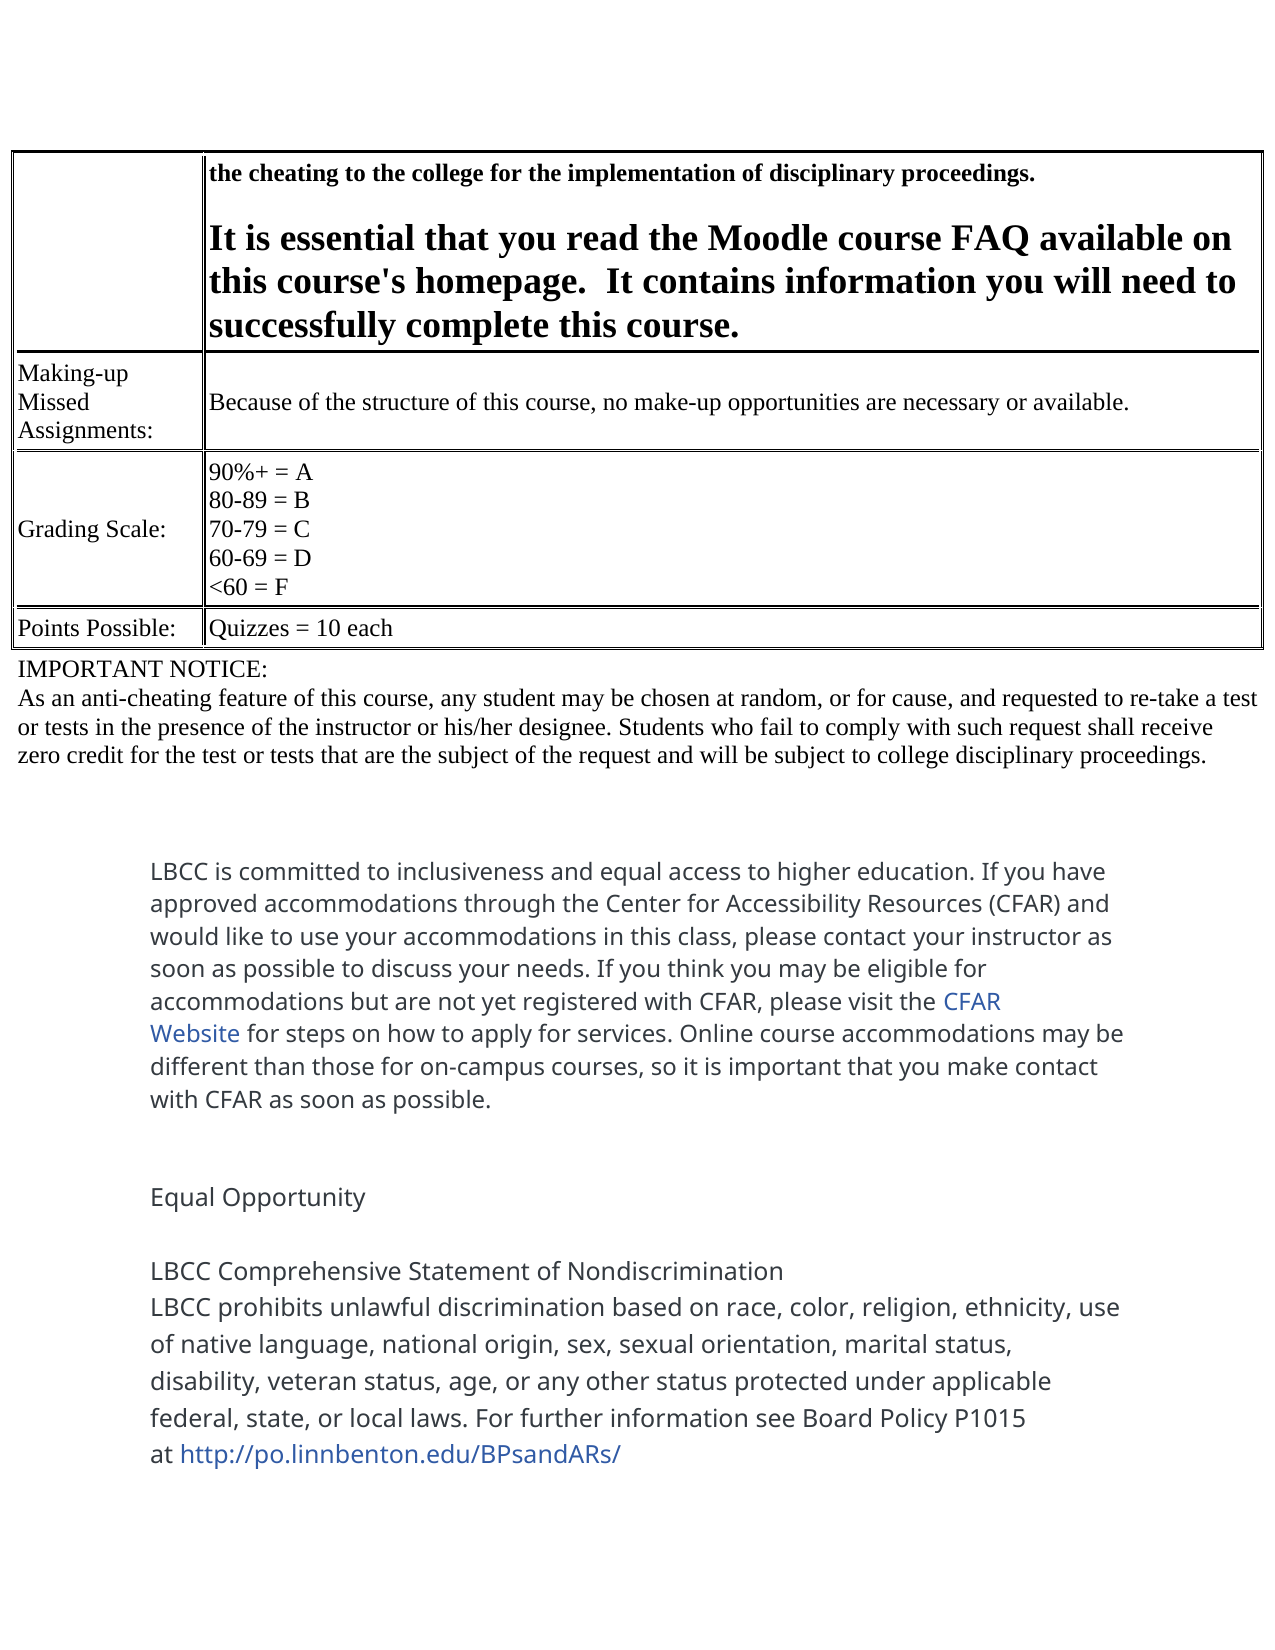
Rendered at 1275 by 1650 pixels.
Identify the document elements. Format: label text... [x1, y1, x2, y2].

text LBCC is committed to inclusiveness and equal access to higher education. If you have approved accommodations through the Center for Accessibility Resources (CFAR) and would like to use your accommodations in this class, please contact your instructor as soon as possible to discuss your needs. If you think you may be eligible for accommodations but are not yet registered with CFAR, please visit the CFAR Website for steps on how to apply for services. Online course accommodations may be different than those for on-campus courses, so it is important that you make contact with CFAR as soon as possible. [150, 854, 1125, 1115]
table_cell Points Possible: [14, 605, 204, 646]
table_cell Grading Scale: [13, 449, 204, 605]
table_cell Assignments: [14, 152, 204, 350]
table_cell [204, 153, 1261, 350]
table_cell Because of the structure of this course, no make-up opportunities are necessary or available. [206, 350, 1261, 449]
table_header IMPORTANT NOTICE: As an anti-cheating feature of this course, any student may be chosen at random, or for cause, and requested to re-take a test or tests in the presence of the instructor or his/her designee. Students who fail to comply with such request shall receive zero credit for the test or tests that are the subject of the request and will be subject to college disciplinary proceedings. [13, 650, 1262, 774]
table_cell Making-up Missed Assignments: [14, 350, 202, 449]
table_cell 90%+ = A 80-89 = B 70-79 = C 60-69 = D <60 = F [204, 449, 1262, 605]
table_cell Quizzes = 10 each [204, 605, 1261, 646]
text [150, 1144, 1125, 1471]
